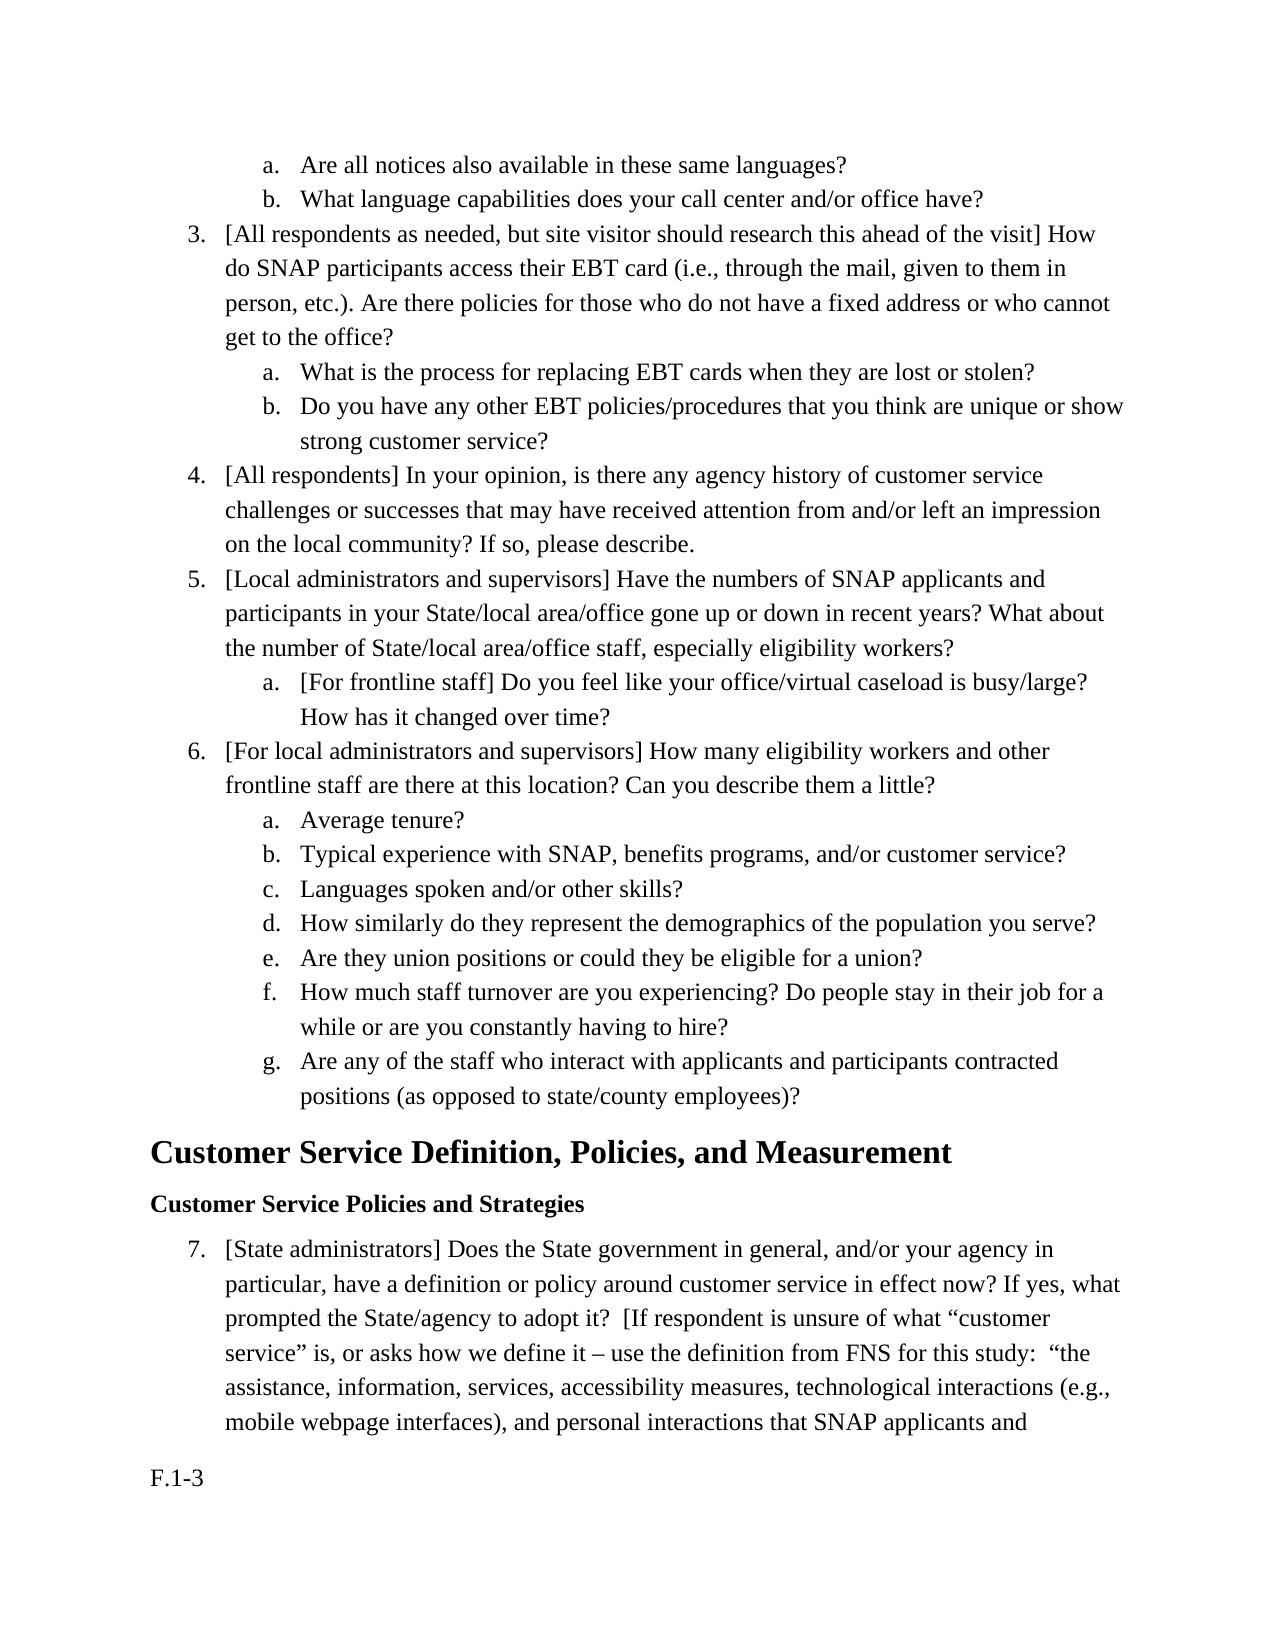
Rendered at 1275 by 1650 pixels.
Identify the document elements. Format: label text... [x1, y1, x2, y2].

list Are any of the staff who interact with applicants and participants contracted positions (as opposed to state/county employees)? [262, 1046, 1125, 1110]
subtitle Customer Service Policies and Strategies [150, 1189, 1125, 1217]
list [Local administrators and supervisors] Have the numbers of SNAP applicants and participants in your State/local area/office gone up or down in recent years? What about the number of State/local area/office staff, especially eligibility workers? [187, 564, 1125, 661]
list Typical experience with SNAP, benefits programs, and/or customer service? [262, 839, 1125, 868]
list Are all notices also available in these same languages? [262, 150, 1125, 179]
list Do you have any other EBT policies/procedures that you think are unique or show strong customer service? [262, 391, 1125, 454]
list How similarly do they represent the demographics of the population you serve? [262, 908, 1125, 937]
list [All respondents as needed, but site visitor should research this ahead of the visit] How do SNAP participants access their EBT card (i.e., through the mail, given to them in person, etc.). Are there policies for those who do not have a fixed address or who cannot get to the office? [187, 219, 1125, 351]
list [187, 1234, 1125, 1435]
list Are they union positions or could they be eligible for a union? [262, 943, 1125, 972]
list Average tenure? [262, 805, 1125, 834]
subtitle Customer Service Definition, Policies, and Measurement [150, 1132, 1125, 1170]
list [For frontline staff] Do you feel like your office/virtual caseload is busy/large? How has it changed over time? [262, 667, 1125, 730]
list How much staff turnover are you experiencing? Do people stay in their job for a while or are you constantly having to hire? [262, 977, 1125, 1041]
list What is the process for replacing EBT cards when they are lost or stolen? [262, 357, 1125, 386]
list What language capabilities does your call center and/or office have? [262, 184, 1125, 213]
list Languages spoken and/or other skills? [262, 874, 1125, 903]
list [All respondents] In your opinion, is there any agency history of customer service challenges or successes that may have received attention from and/or left an impression on the local community? If so, please describe. [187, 460, 1125, 558]
list [For local administrators and supervisors] How many eligibility workers and other frontline staff are there at this location? Can you describe them a little? [187, 736, 1125, 799]
